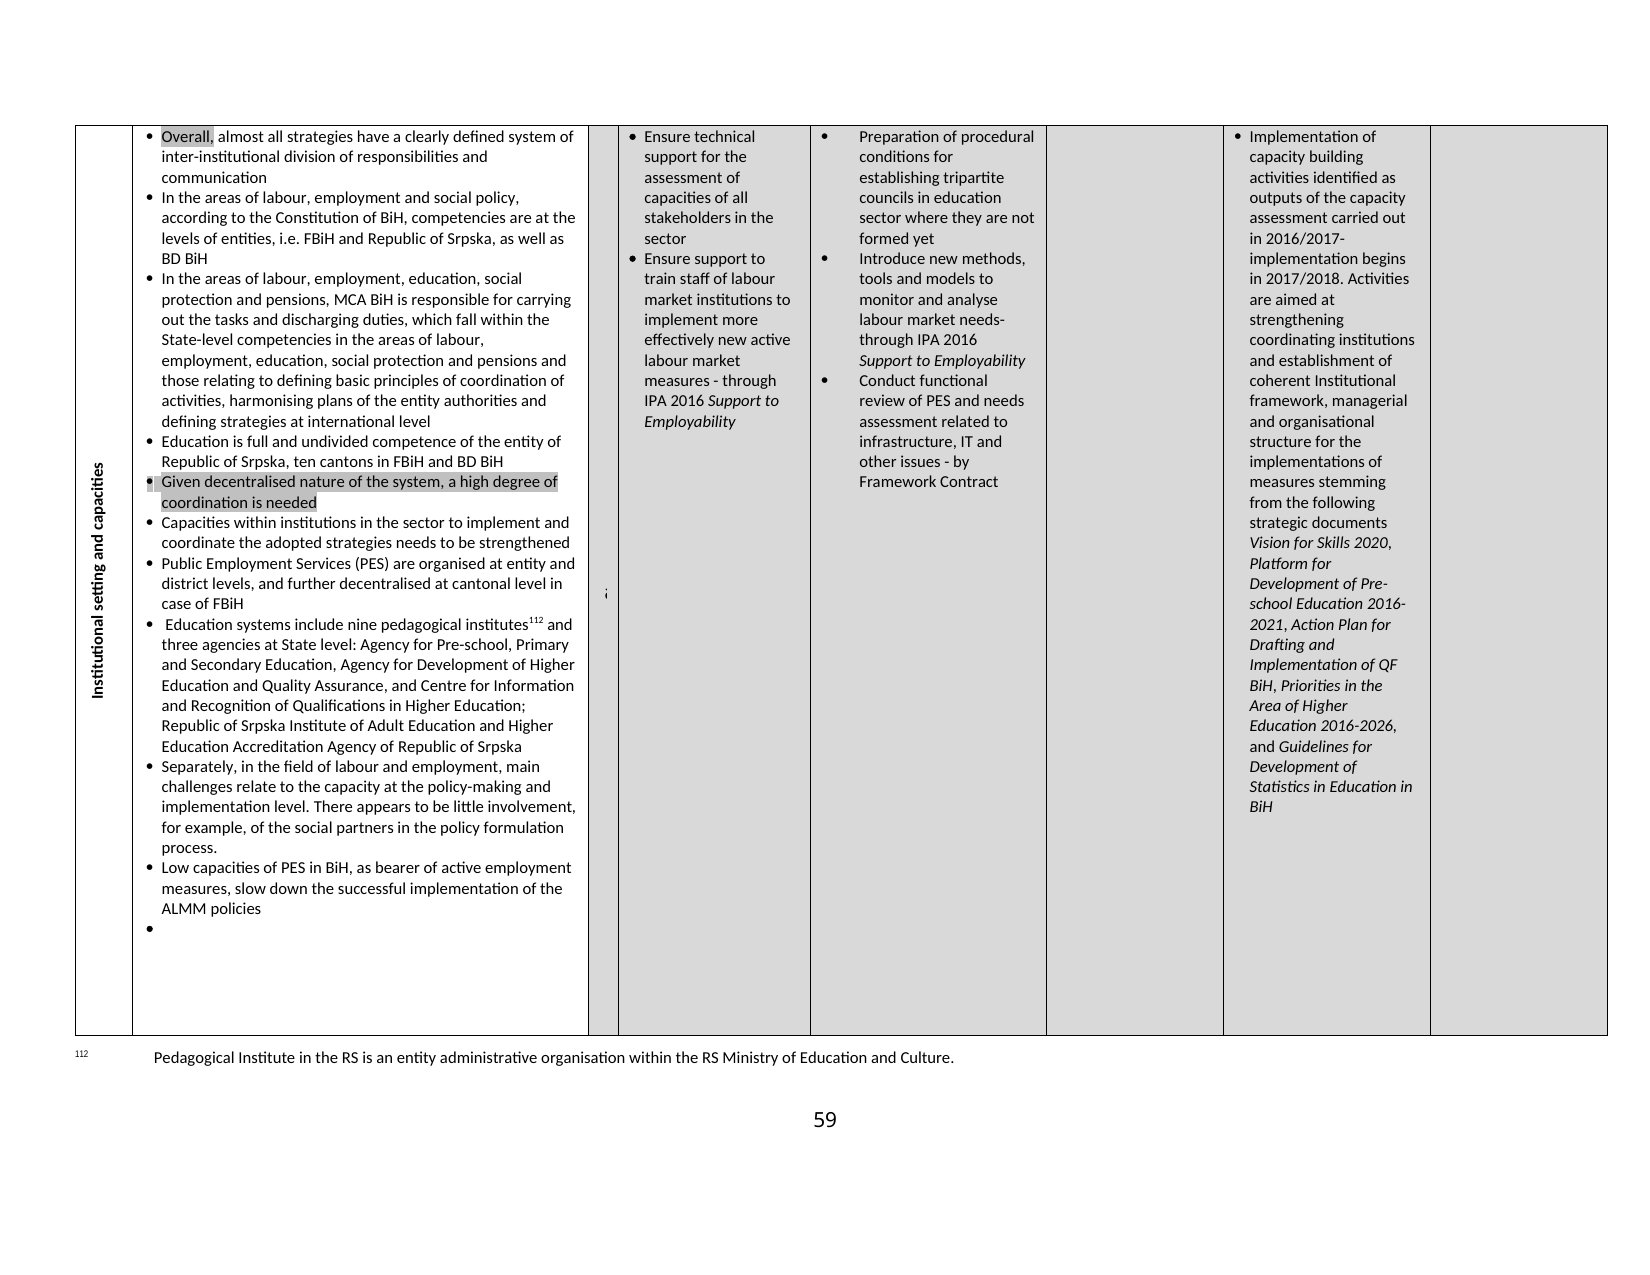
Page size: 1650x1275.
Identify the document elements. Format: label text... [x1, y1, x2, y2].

table_header [1047, 126, 1223, 1035]
table_header Preparation of procedural conditions for establishing tripartite councils in education sector where they are not formed yet Introduce new methods, tools and models to monitor and analyse labour market needs- through IPA 2016 Support to Employability Conduct functional review of PES and needs assessment related to infrastructure, IT and other issues - by Framework Contract [811, 126, 1046, 1035]
table_header Implementation of capacity building activities identified as outputs of the capacity assessment carried out in 2016/2017- implementation begins in 2017/2018. Activities are aimed at strengthening coordinating institutions and establishment of coherent Institutional framework, managerial and organisational structure for the implementations of measures stemming from the following strategic documents Vision for Skills 2020, Platform for Development of Pre-school Education 2016-2021, Action Plan for Drafting and Implementation of QF BiH, Priorities in the Area of Higher Education 2016-2026, and Guidelines for Development of Statistics in Education in BiH [1224, 126, 1430, 1035]
table_header [1431, 126, 1607, 1035]
table_header Steps [589, 126, 618, 1035]
table_header Institutional setting and capacities [76, 126, 132, 1035]
table_header Ensure technical support for the assessment of capacities of all stakeholders in the sector Ensure support to train staff of labour market institutions to implement more effectively new active labour market measures - through IPA 2016 Support to Employability [619, 126, 810, 1035]
table_header Overall, almost all strategies have a clearly defined system of inter-institutional division of responsibilities and communication In the areas of labour, employment and social policy, according to the Constitution of BiH, competencies are at the levels of entities, i.e. FBiH and Republic of Srpska, as well as BD BiH In the areas of labour, employment, education, social protection and pensions, MCA BiH is responsible for carrying out the tasks and discharging duties, which fall within the State-level competencies in the areas of labour, employment, education, social protection and pensions and those relating to defining basic principles of coordination of activities, harmonising plans of the entity authorities and defining strategies at international level Education is full and undivided competence of the entity of Republic of Srpska, ten cantons in FBiH and BD BiH Given decentralised nature of the system, a high degree of coordination is needed Capacities within institutions in the sector to implement and coordinate the adopted strategies needs to be strengthened Public Employment Services (PES) are organised at entity and district levels, and further decentralised at cantonal level in case of FBiH Education systems include nine pedagogical institutes and three agencies at State level: Agency for Pre-school, Primary and Secondary Education, Agency for Development of Higher Education and Quality Assurance, and Centre for Information and Recognition of Qualifications in Higher Education; Republic of Srpska Institute of Adult Education and Higher Education Accreditation Agency of Republic of Srpska Separately, in the field of labour and employment, main challenges relate to the capacity at the policy-making and implementation level. There appears to be little involvement, for example, of the social partners in the policy formulation process. Low capacities of PES in BiH, as bearer of active employment measures, slow down the successful implementation of the ALMM policies [133, 126, 588, 1035]
